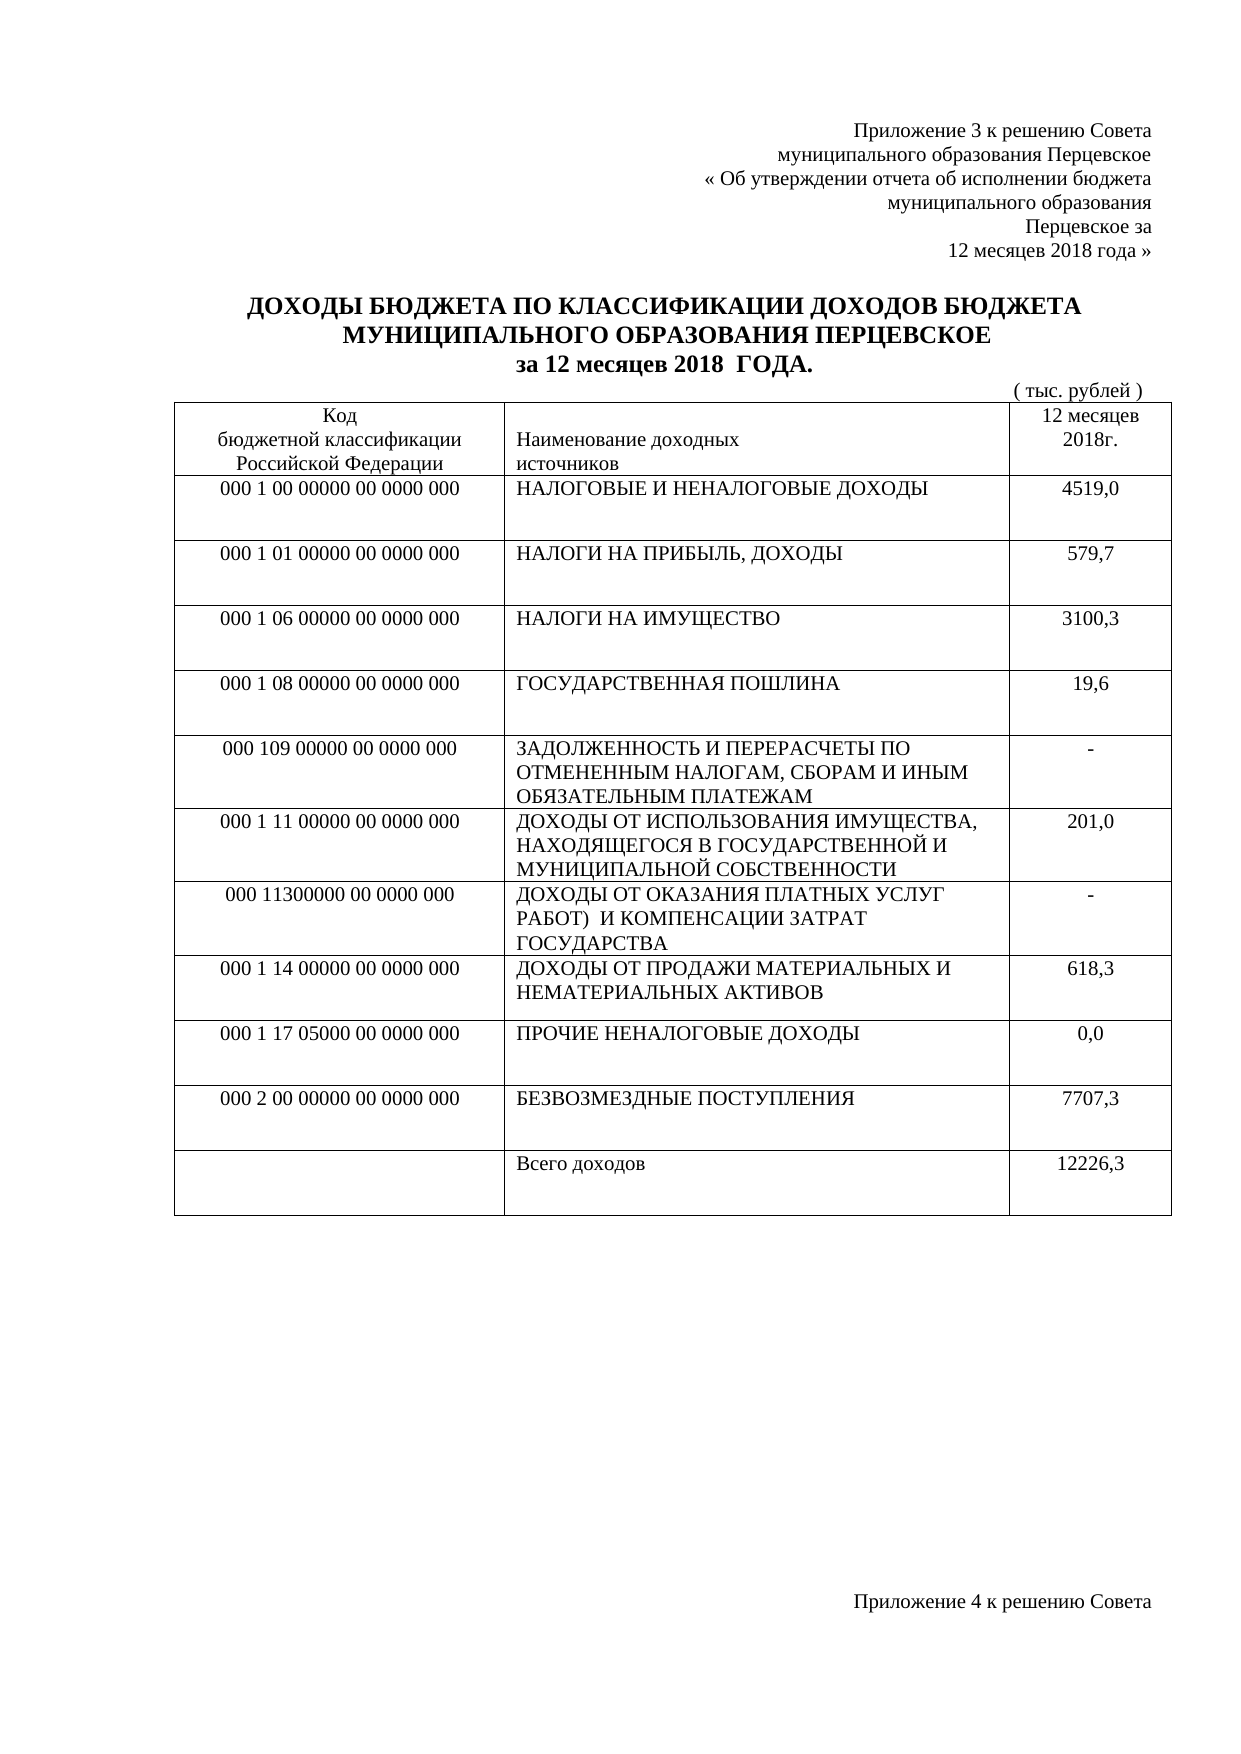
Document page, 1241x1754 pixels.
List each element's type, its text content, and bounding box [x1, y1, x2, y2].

text ( тыс. рублей ) [177, 377, 1152, 402]
table_cell - [1010, 736, 1171, 808]
table_header Наименование доходных источников [505, 403, 1009, 475]
table_cell 579,7 [1010, 541, 1171, 605]
table_cell 0,0 [1010, 1021, 1171, 1084]
table_cell [175, 1151, 504, 1214]
table_cell 12226,3 [1010, 1151, 1171, 1214]
table_cell 000 1 14 00000 00 0000 000 [175, 956, 504, 1019]
table_cell Всего доходов [505, 1151, 1009, 1214]
text муниципального образования [251, 190, 1152, 214]
table_cell ДОХОДЫ ОТ ОКАЗАНИЯ ПЛАТНЫХ УСЛУГ РАБОТ) И КОМПЕНСАЦИИ ЗАТРАТ ГОСУДАРСТВА [505, 882, 1009, 954]
text Приложение 4 к решению Совета [251, 1589, 1152, 1613]
table_cell 000 1 06 00000 00 0000 000 [175, 606, 504, 670]
text муниципального образования Перцевское [251, 142, 1152, 166]
table_cell 4519,0 [1010, 476, 1171, 540]
table_cell 19,6 [1010, 671, 1171, 735]
text « Об утверждении отчета об исполнении бюджета [251, 166, 1152, 190]
table_header 12 месяцев 2018г. [1010, 403, 1171, 475]
table_cell - [1010, 882, 1171, 954]
table_cell 000 2 00 00000 00 0000 000 [175, 1086, 504, 1149]
table_cell 000 1 08 00000 00 0000 000 [175, 671, 504, 735]
text ДОХОДЫ БЮДЖЕТА ПО КЛАССИФИКАЦИИ ДОХОДОВ БЮДЖЕТА [177, 291, 1152, 320]
table_cell 7707,3 [1010, 1086, 1171, 1149]
table_cell 618,3 [1010, 956, 1171, 1019]
table_cell ГОСУДАРСТВЕННАЯ ПОШЛИНА [505, 671, 1009, 735]
table_cell 000 1 11 00000 00 0000 000 [175, 809, 504, 881]
text за 12 месяцев 2018 ГОДА. [177, 349, 1152, 377]
table_cell НАЛОГОВЫЕ И НЕНАЛОГОВЫЕ ДОХОДЫ [505, 476, 1009, 540]
text 12 месяцев 2018 года » [251, 238, 1152, 262]
table_cell 000 11300000 00 0000 000 [175, 882, 504, 954]
table_cell 201,0 [1010, 809, 1171, 881]
table_cell НАЛОГИ НА ПРИБЫЛЬ, ДОХОДЫ [505, 541, 1009, 605]
table_cell 000 1 00 00000 00 0000 000 [175, 476, 504, 540]
table_cell ДОХОДЫ ОТ ПРОДАЖИ МАТЕРИАЛЬНЫХ И НЕМАТЕРИАЛЬНЫХ АКТИВОВ [505, 956, 1009, 1019]
table_header Код бюджетной классификации Российской Федерации [175, 403, 504, 475]
table_cell ДОХОДЫ ОТ ИСПОЛЬЗОВАНИЯ ИМУЩЕСТВА, НАХОДЯЩЕГОСЯ В ГОСУДАРСТВЕННОЙ И МУНИЦИПАЛЬНОЙ СОБСТВЕННОСТИ [505, 809, 1009, 881]
table_cell НАЛОГИ НА ИМУЩЕСТВО [505, 606, 1009, 670]
text Перцевское за [251, 214, 1152, 238]
table_cell 000 1 01 00000 00 0000 000 [175, 541, 504, 605]
text МУНИЦИПАЛЬНОГО ОБРАЗОВАНИЯ ПЕРЦЕВСКОЕ [177, 320, 1152, 349]
text Приложение 3 к решению Совета [251, 118, 1152, 142]
table_cell БЕЗВОЗМЕЗДНЫЕ ПОСТУПЛЕНИЯ [505, 1086, 1009, 1149]
table_cell ЗАДОЛЖЕННОСТЬ И ПЕРЕРАСЧЕТЫ ПО ОТМЕНЕННЫМ НАЛОГАМ, СБОРАМ И ИНЫМ ОБЯЗАТЕЛЬНЫМ ПЛАТЕЖАМ [505, 736, 1009, 808]
table_cell 000 109 00000 00 0000 000 [175, 736, 504, 808]
table_cell ПРОЧИЕ НЕНАЛОГОВЫЕ ДОХОДЫ [505, 1021, 1009, 1084]
table_cell 3100,3 [1010, 606, 1171, 670]
table_cell 000 1 17 05000 00 0000 000 [175, 1021, 504, 1084]
